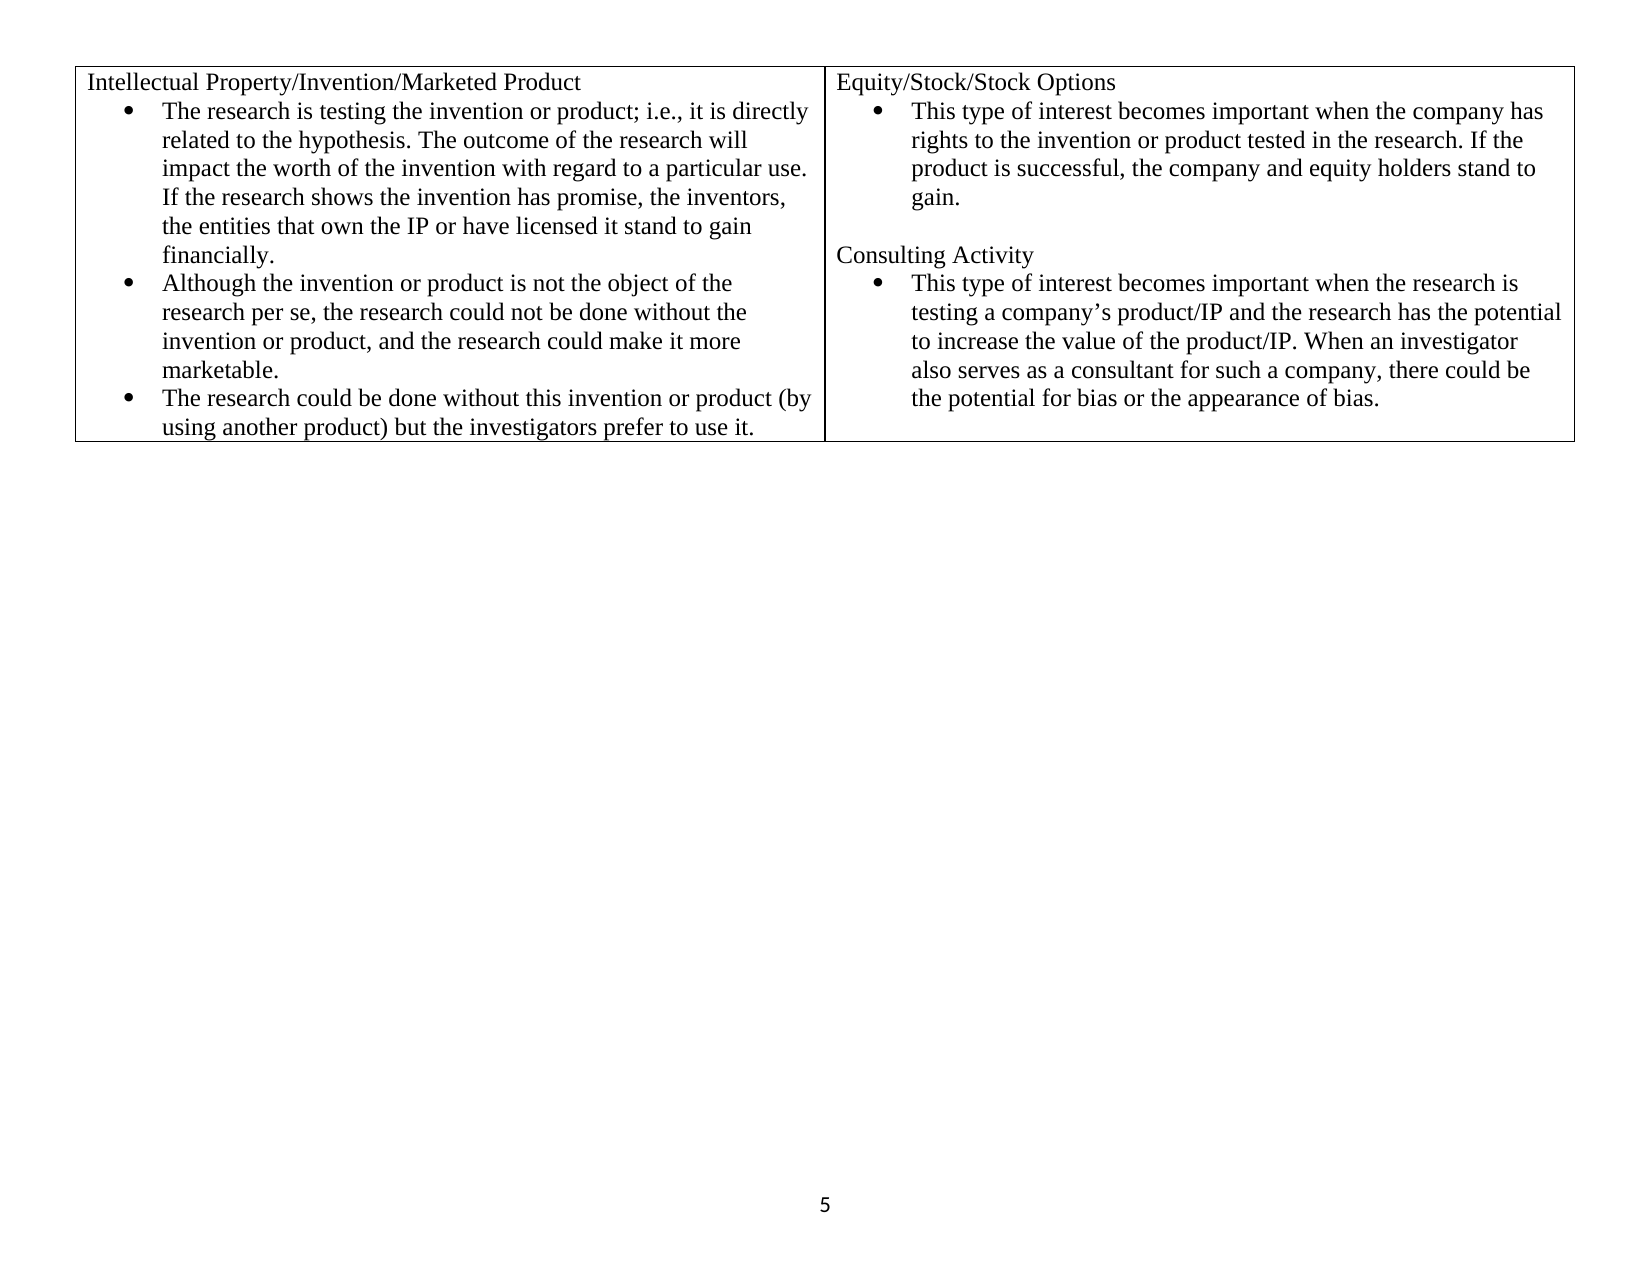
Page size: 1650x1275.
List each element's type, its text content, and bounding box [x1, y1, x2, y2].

table_header Intellectual Property/Invention/Marketed Product The research is testing the invention or product; i.e., it is directly related to the hypothesis. The outcome of the research will impact the worth of the invention with regard to a particular use. If the research shows the invention has promise, the inventors, the entities that own the IP or have licensed it stand to gain financially. Although the invention or product is not the object of the research per se, the research could not be done without the invention or product, and the research could make it more marketable. The research could be done without this invention or product (by using another product) but the investigators prefer to use it. [76, 67, 824, 441]
table_header Equity/Stock/Stock Options This type of interest becomes important when the company has rights to the invention or product tested in the research. If the product is successful, the company and equity holders stand to gain. Consulting Activity This type of interest becomes important when the research is testing a company’s product/IP and the research has the potential to increase the value of the product/IP. When an investigator also serves as a consultant for such a company, there could be the potential for bias or the appearance of bias. [826, 67, 1574, 441]
